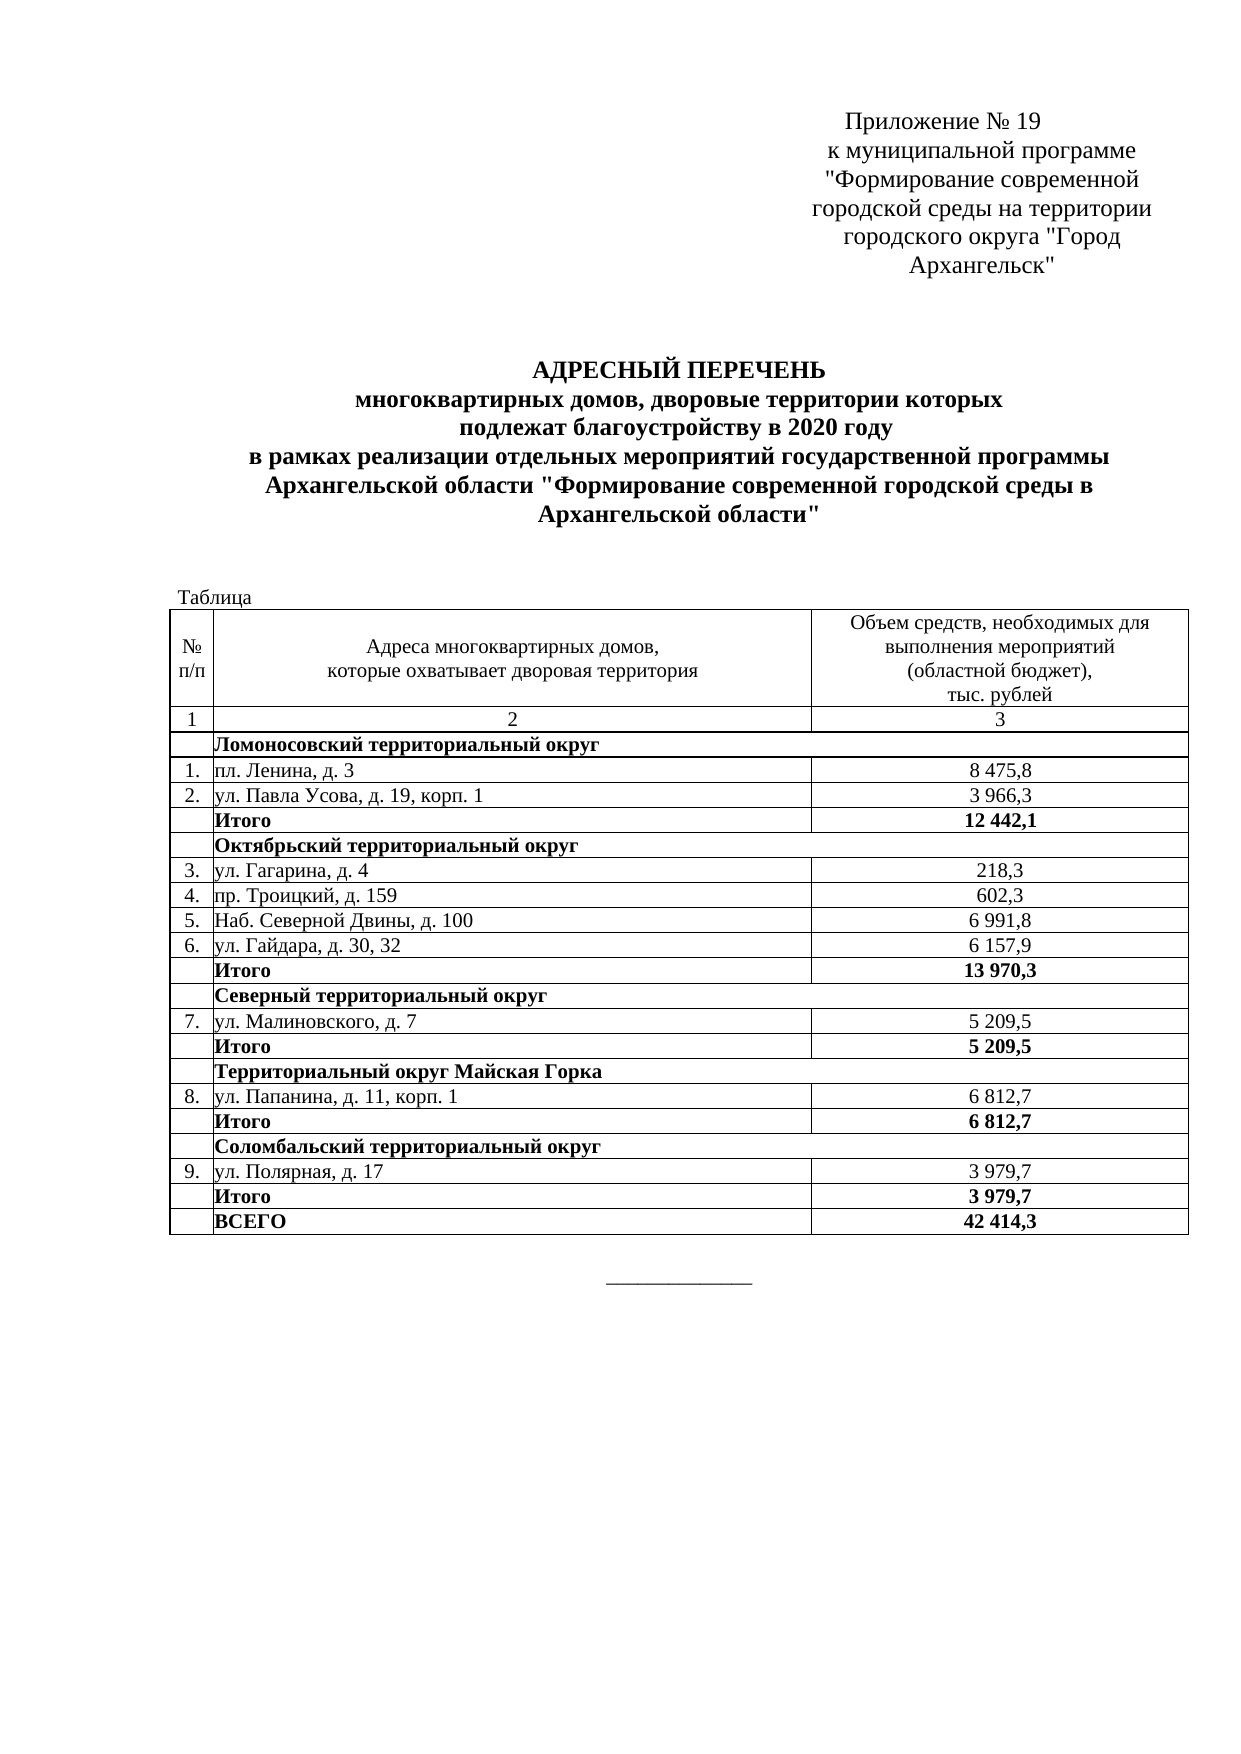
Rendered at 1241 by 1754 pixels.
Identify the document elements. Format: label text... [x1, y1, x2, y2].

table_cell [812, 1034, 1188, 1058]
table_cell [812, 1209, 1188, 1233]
text к муниципальной программе "Формирование современной городской среды на территории городского округа "Город Архангельск" [783, 135, 1181, 279]
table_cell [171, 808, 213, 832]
text ______________ [177, 1263, 1181, 1287]
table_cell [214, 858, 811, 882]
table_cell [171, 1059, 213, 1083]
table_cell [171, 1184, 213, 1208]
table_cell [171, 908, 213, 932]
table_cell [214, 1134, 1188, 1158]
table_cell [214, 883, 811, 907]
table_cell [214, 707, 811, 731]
text Приложение № 19 [783, 106, 1103, 135]
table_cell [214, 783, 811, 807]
text подлежат благоустройству в 2020 году в рамках реализации отдельных мероприятий государственной программы Архангельской области "Формирование современной городской среды в Архангельской области" [177, 412, 1181, 527]
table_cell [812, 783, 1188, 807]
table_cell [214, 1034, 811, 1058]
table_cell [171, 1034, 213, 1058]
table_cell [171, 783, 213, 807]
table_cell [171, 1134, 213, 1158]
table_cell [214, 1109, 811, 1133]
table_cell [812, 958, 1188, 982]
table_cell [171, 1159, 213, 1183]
text многоквартирных домов, дворовые территории которых [177, 384, 1181, 412]
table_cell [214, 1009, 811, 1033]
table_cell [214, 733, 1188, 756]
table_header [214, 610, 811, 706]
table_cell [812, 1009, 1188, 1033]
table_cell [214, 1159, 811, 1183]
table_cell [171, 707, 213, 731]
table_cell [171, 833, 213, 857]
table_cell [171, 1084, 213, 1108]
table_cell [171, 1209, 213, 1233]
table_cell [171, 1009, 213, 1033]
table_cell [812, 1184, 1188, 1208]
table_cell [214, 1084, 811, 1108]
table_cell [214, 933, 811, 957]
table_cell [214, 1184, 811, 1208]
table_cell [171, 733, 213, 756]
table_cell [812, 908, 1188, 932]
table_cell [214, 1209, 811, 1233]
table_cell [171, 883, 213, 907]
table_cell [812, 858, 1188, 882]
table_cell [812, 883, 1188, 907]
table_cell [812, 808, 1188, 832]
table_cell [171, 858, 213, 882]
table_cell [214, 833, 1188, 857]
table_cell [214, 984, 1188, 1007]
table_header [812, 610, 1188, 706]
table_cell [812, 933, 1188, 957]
text Таблица [177, 585, 1181, 609]
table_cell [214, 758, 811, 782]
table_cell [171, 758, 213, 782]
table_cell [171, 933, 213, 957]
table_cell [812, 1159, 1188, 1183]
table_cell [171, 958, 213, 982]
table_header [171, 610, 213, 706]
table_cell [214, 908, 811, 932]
text АДРЕСНЫЙ ПЕРЕЧЕНЬ [177, 355, 1181, 384]
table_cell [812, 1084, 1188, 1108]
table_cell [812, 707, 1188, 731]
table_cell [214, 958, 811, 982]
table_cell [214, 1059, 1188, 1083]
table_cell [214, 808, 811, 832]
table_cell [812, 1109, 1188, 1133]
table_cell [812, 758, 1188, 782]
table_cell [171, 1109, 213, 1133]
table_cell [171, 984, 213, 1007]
